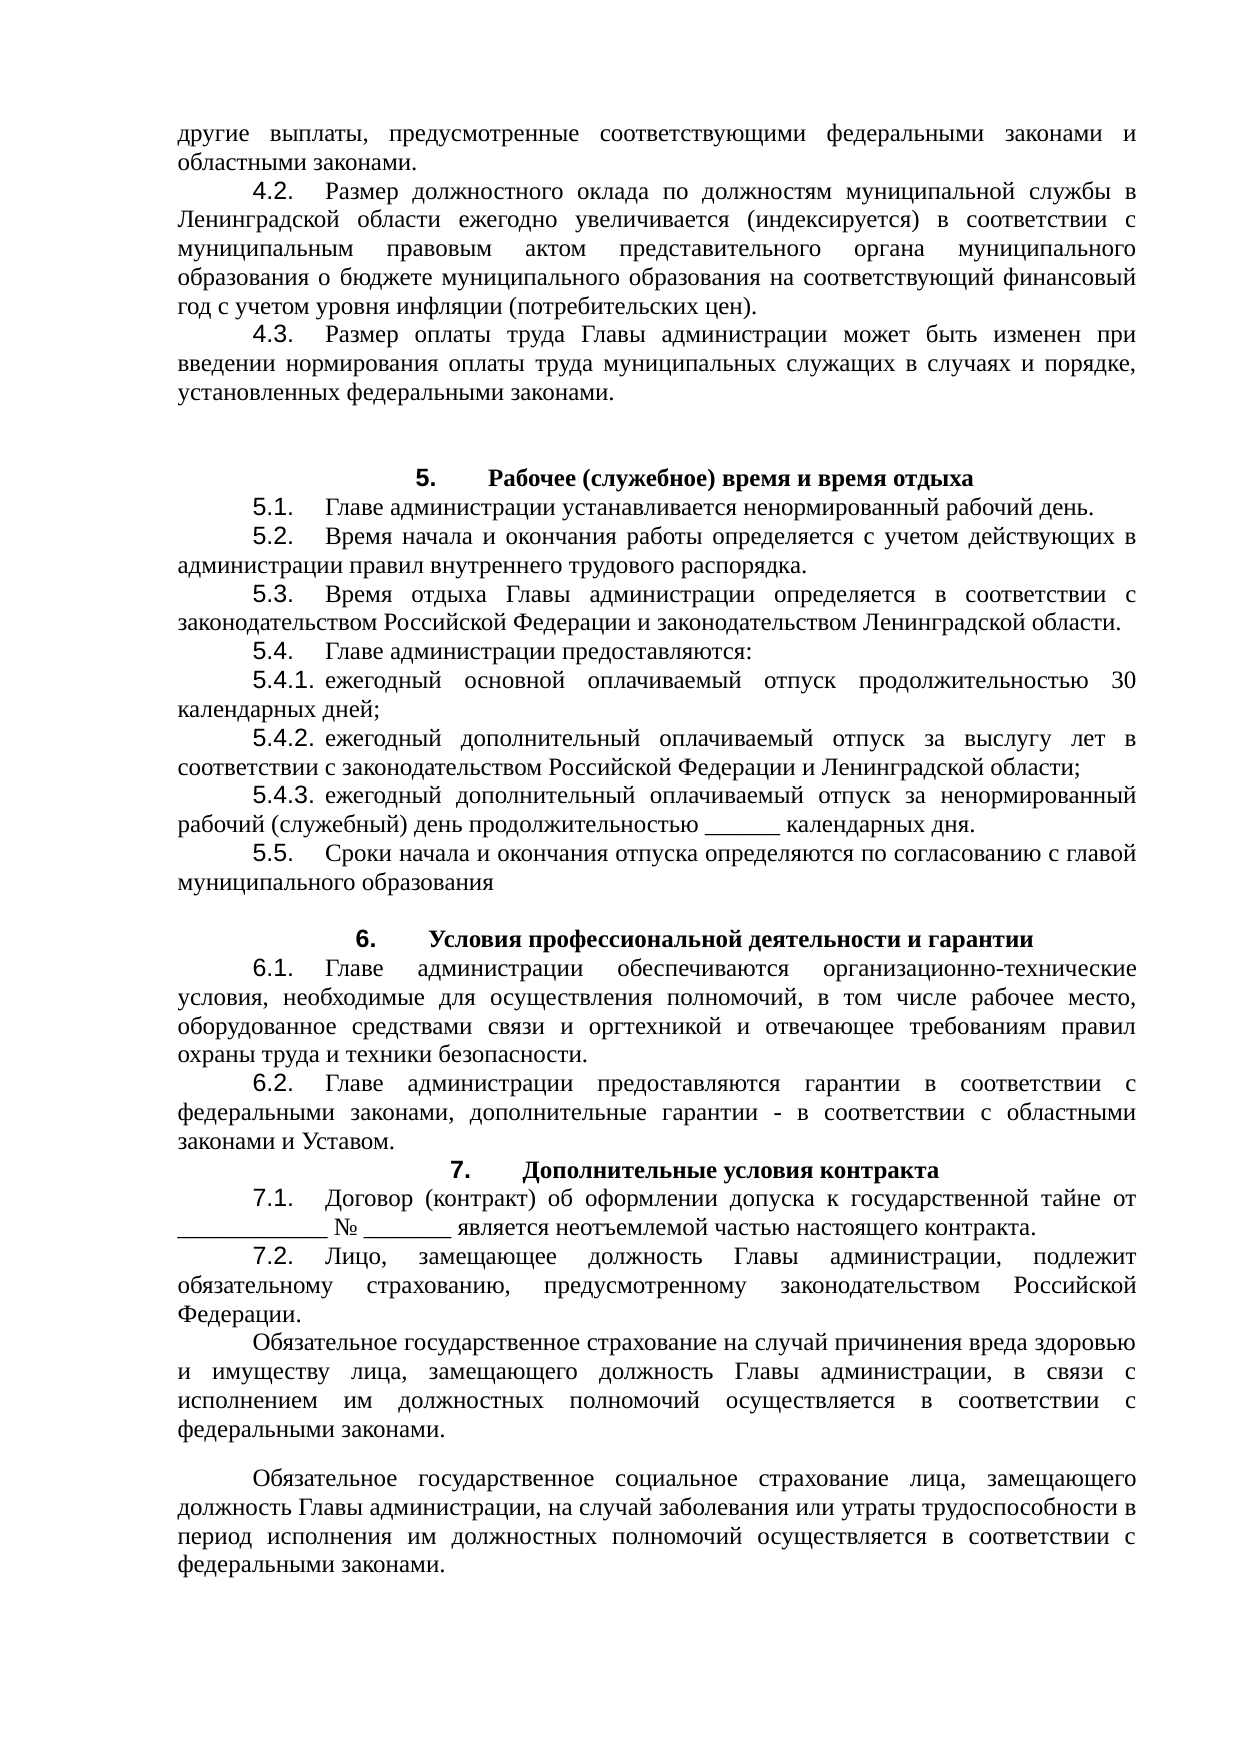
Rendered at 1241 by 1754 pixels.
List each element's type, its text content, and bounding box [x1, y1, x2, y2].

list ежегодный дополнительный оплачиваемый отпуск за ненормированный рабочий (служебный) день продолжительностью ______ календарных дня. [177, 780, 1137, 838]
list Договор (контракт) об оформлении допуска к государственной тайне от ____________ № _______ является неотъемлемой частью настоящего контракта. [177, 1183, 1137, 1241]
list Размер должностного оклада по должностям муниципальной службы в Ленинградской области ежегодно увеличивается (индексируется) в соответствии с муниципальным правовым актом представительного органа муниципального образования о бюджете муниципального образования на соответствующий финансовый год с учетом уровня инфляции (потребительских цен). [177, 176, 1137, 319]
list Рабочее (служебное) время и время отдыха [177, 463, 1137, 492]
list Главе администрации предоставляются гарантии в соответствии с федеральными законами, дополнительные гарантии - в соответствии с областными законами и Уставом. [177, 1068, 1137, 1154]
text другие выплаты, предусмотренные соответствующими федеральными законами и областными законами. [177, 118, 1137, 176]
list Главе администрации предоставляются: [177, 636, 1137, 665]
list Главе администрации устанавливается ненормированный рабочий день. [177, 492, 1137, 521]
list ежегодный дополнительный оплачиваемый отпуск за выслугу лет в соответствии с законодательством Российской Федерации и Ленинградской области; [177, 723, 1137, 780]
list Главе администрации обеспечиваются организационно-технические условия, необходимые для осуществления полномочий, в том числе рабочее место, оборудованное средствами связи и оргтехникой и отвечающее требованиям правил охраны труда и техники безопасности. [177, 953, 1137, 1068]
list Дополнительные условия контракта [177, 1154, 1137, 1183]
list Время начала и окончания работы определяется с учетом действующих в администрации правил внутреннего трудового распорядка. [177, 521, 1137, 579]
text Обязательное государственное страхование на случай причинения вреда здоровью и имуществу лица, замещающего должность Главы администрации, в связи с исполнением им должностных полномочий осуществляется в соответствии с федеральными законами. [177, 1327, 1137, 1442]
list Условия профессиональной деятельности и гарантии [177, 924, 1137, 953]
text Обязательное государственное социальное страхование лица, замещающего должность Главы администрации, на случай заболевания или утраты трудоспособности в период исполнения им должностных полномочий осуществляется в соответствии с федеральными законами. [177, 1463, 1137, 1578]
list Лицо, замещающее должность Главы администрации, подлежит обязательному страхованию, предусмотренному законодательством Российской Федерации. [177, 1241, 1137, 1327]
list Время отдыха Главы администрации определяется в соответствии с законодательством Российской Федерации и законодательством Ленинградской области. [177, 579, 1137, 636]
list ежегодный основной оплачиваемый отпуск продолжительностью 30 календарных дней; [177, 665, 1137, 723]
list Размер оплаты труда Главы администрации может быть изменен при введении нормирования оплаты труда муниципальных служащих в случаях и порядке, установленных федеральными законами. [177, 319, 1137, 406]
list Сроки начала и окончания отпуска определяются по согласованию с главой муниципального образования [177, 838, 1137, 896]
